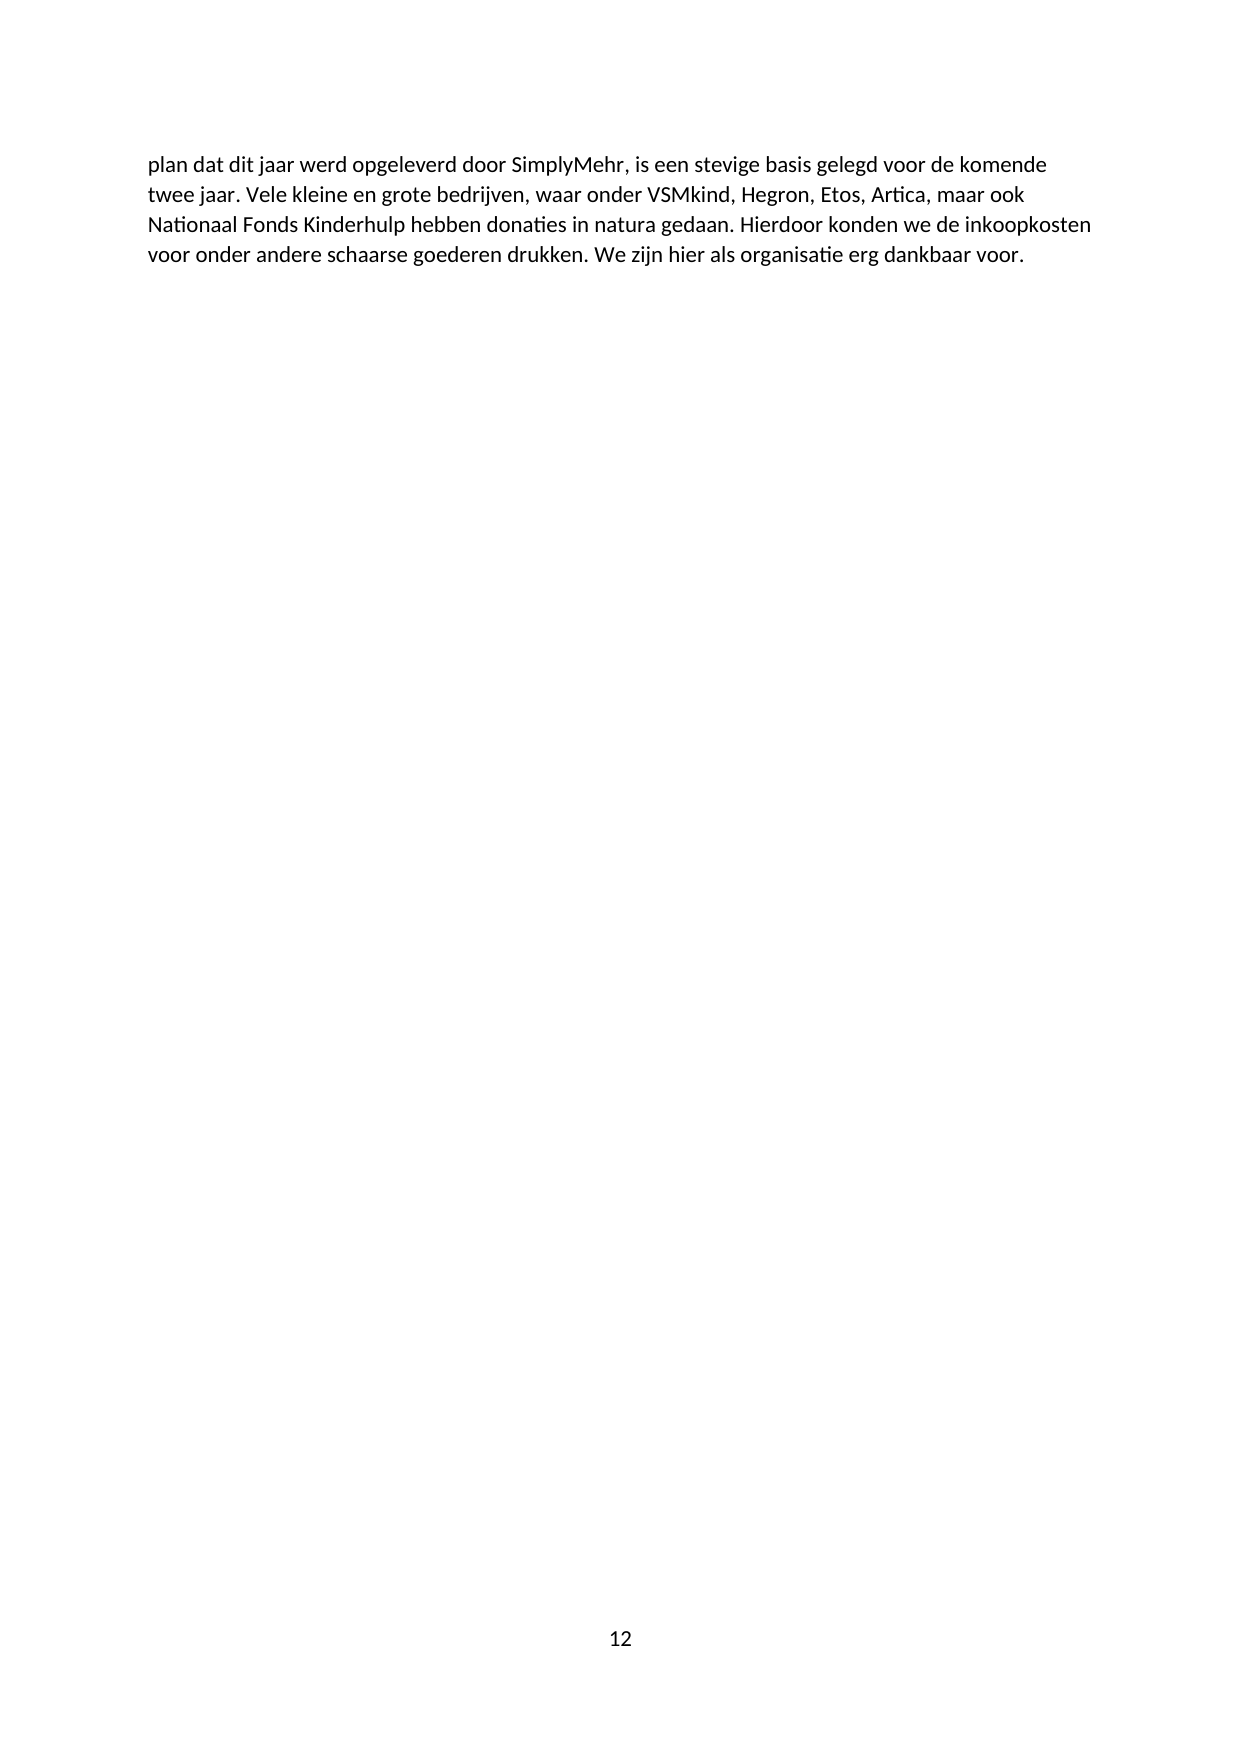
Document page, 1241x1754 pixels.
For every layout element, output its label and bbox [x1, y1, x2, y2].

text [148, 148, 1093, 268]
